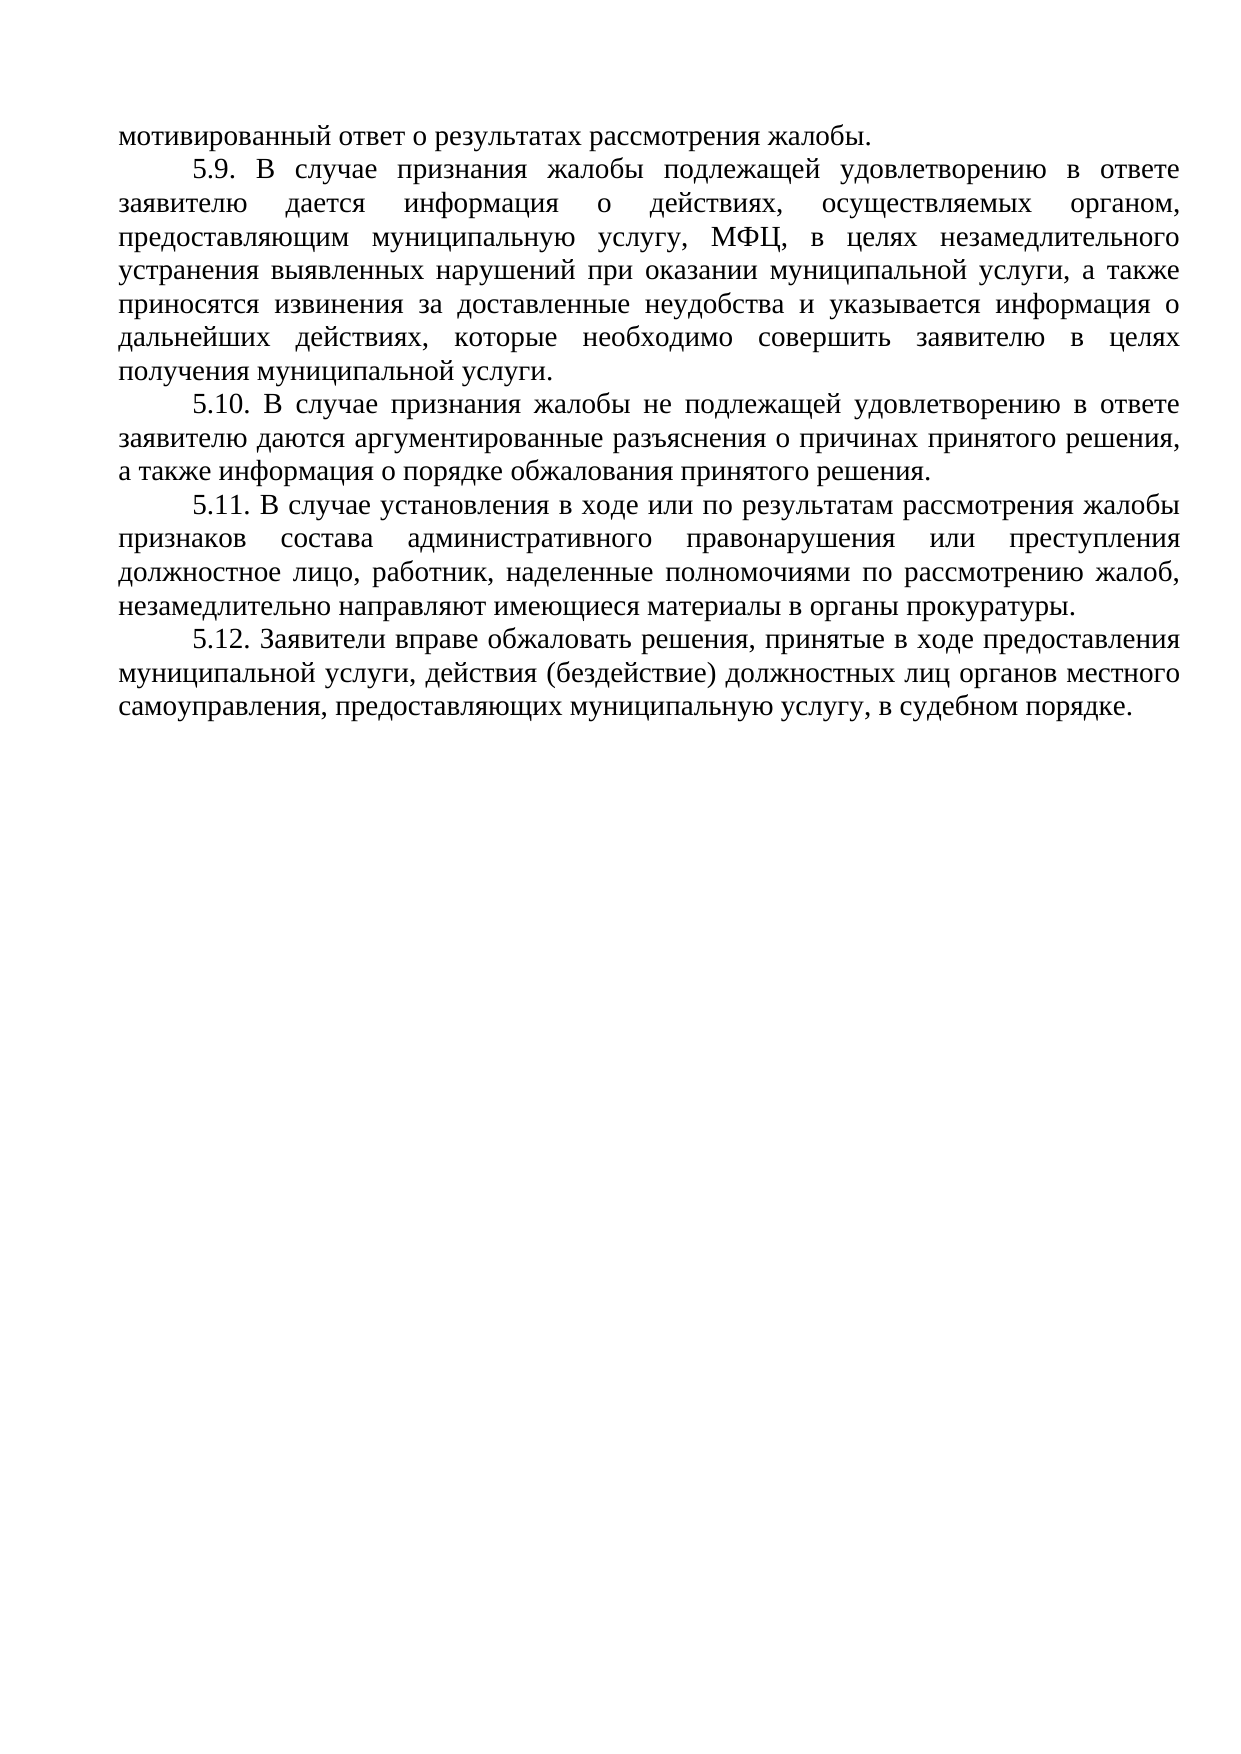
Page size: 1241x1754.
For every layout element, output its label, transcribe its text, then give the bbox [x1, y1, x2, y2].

text 5.11. В случае установления в ходе или по результатам рассмотрения жалобы признаков состава административного правонарушения или преступления должностное лицо, работник, наделенные полномочиями по рассмотрению жалоб, незамедлительно направляют имеющиеся материалы в органы прокуратуры. [118, 487, 1181, 621]
text 5.12. Заявители вправе обжаловать решения, принятые в ходе предоставления муниципальной услуги, действия (бездействие) должностных лиц органов местного самоуправления, предоставляющих муниципальную услугу, в судебном порядке. [118, 621, 1181, 722]
text 5.10. В случае признания жалобы не подлежащей удовлетворению в ответе заявителю даются аргументированные разъяснения о причинах принятого решения, а также информация о порядке обжалования принятого решения. [118, 386, 1181, 487]
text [118, 118, 1181, 152]
text 5.9. В случае признания жалобы подлежащей удовлетворению в ответе заявителю дается информация о действиях, осуществляемых органом, предоставляющим муниципальную услугу, МФЦ, в целях незамедлительного устранения выявленных нарушений при оказании муниципальной услуги, а также приносятся извинения за доставленные неудобства и указывается информация о дальнейших действиях, которые необходимо совершить заявителю в целях получения муниципальной услуги. [118, 152, 1181, 386]
